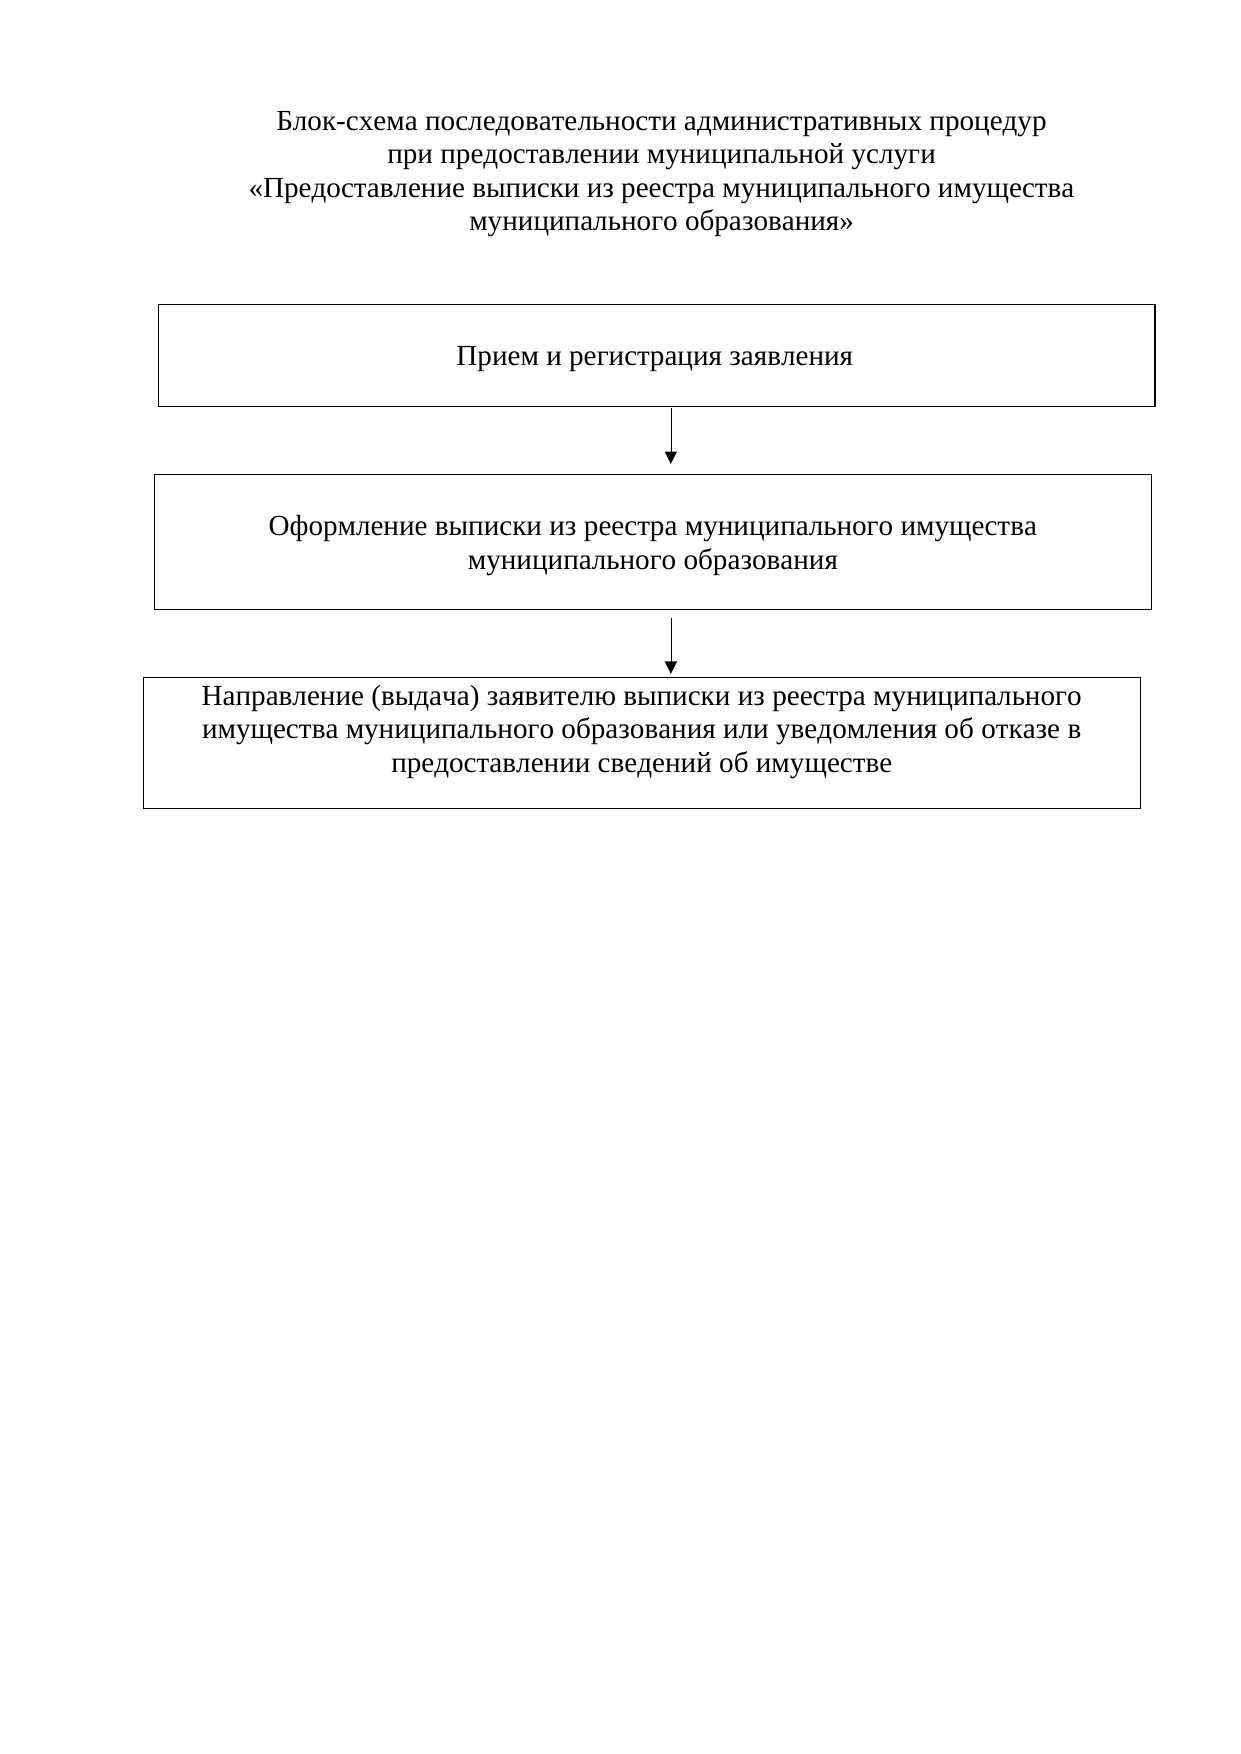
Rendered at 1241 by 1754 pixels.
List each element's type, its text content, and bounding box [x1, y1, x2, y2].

table_header Прием и регистрация заявления [159, 305, 1154, 406]
text муниципального образования» [165, 203, 1157, 237]
text Блок-схема последовательности административных процедур [165, 103, 1157, 136]
table_header Направление (выдача) заявителю выписки из реестра муниципального имущества муниципального образования или уведомления об отказе в предоставлении сведений об имуществе [144, 678, 1140, 807]
text «Предоставление выписки из реестра муниципального имущества [165, 170, 1157, 203]
table_header Оформление выписки из реестра муниципального имущества муниципального образования [155, 475, 1151, 609]
text при предоставлении муниципальной услуги [165, 136, 1157, 170]
